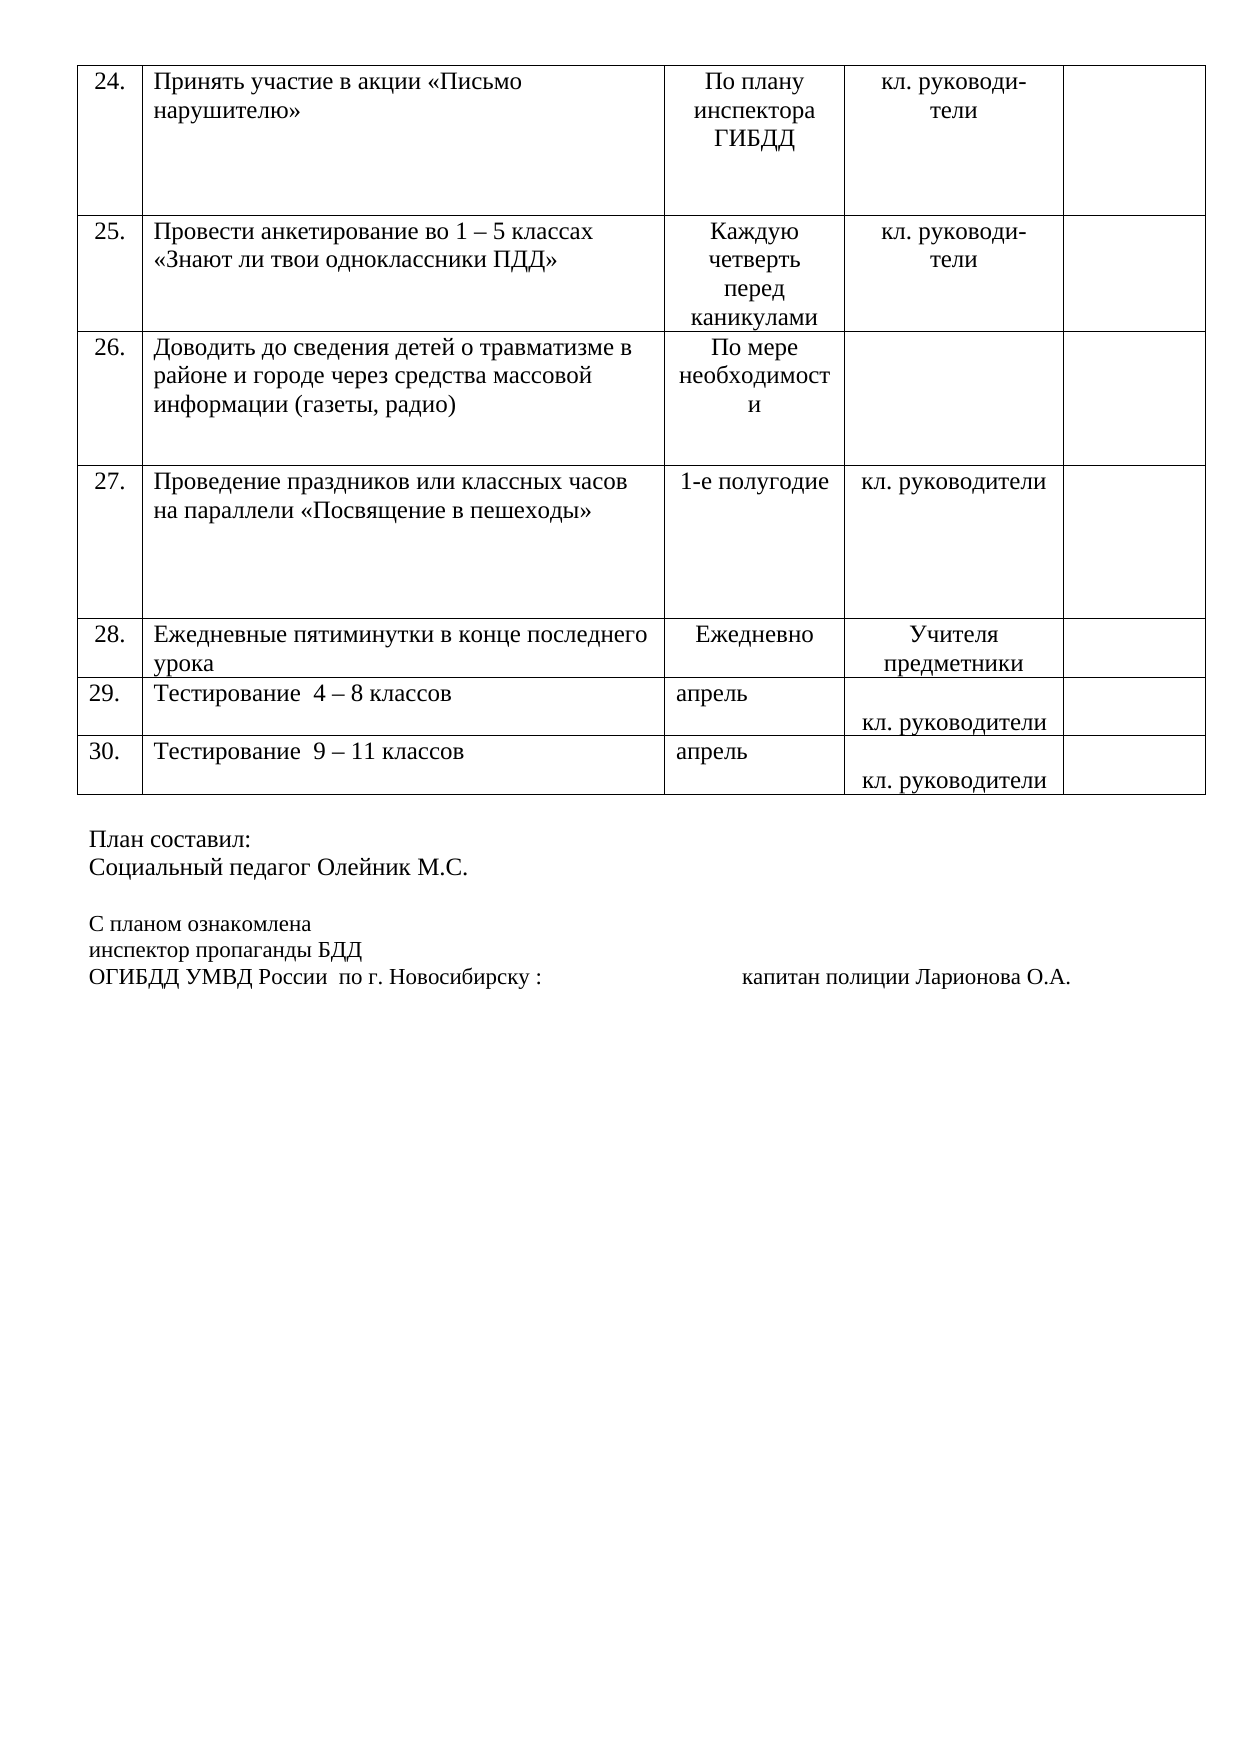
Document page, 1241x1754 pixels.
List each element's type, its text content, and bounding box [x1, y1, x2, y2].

table_cell 24. [78, 66, 142, 215]
table_cell кл. руководи- тели [845, 66, 1063, 215]
text Социальный педагог Олейник М.С. [89, 852, 1152, 881]
text С планом ознакомлена [89, 910, 1152, 936]
table_cell 26. [78, 332, 142, 465]
table_cell Провести анкетирование во 1 – 5 классах «Знают ли твои одноклассники ПДД» [143, 216, 664, 331]
table_cell Тестирование 4 – 8 классов [143, 678, 664, 735]
text инспектор пропаганды БДД [89, 936, 1152, 963]
table_cell Проведение праздников или классных часов на параллели «Посвящение в пешеходы» [143, 466, 664, 618]
table_cell кл. руководи- тели [845, 216, 1063, 331]
table_cell кл. руководители [845, 736, 1063, 794]
table_cell Каждую четверть перед каникулами [665, 216, 844, 331]
table_cell 30. [78, 736, 142, 794]
table_cell [1064, 332, 1205, 465]
text План составил: [89, 824, 1152, 852]
table_cell [1064, 678, 1205, 735]
table_cell [1064, 216, 1205, 331]
table_cell 29. [78, 678, 142, 735]
table_cell [845, 332, 1063, 465]
table_cell Тестирование 9 – 11 классов [143, 736, 664, 794]
text ОГИБДД УМВД России по г. Новосибирску : капитан полиции Ларионова О.А. [89, 963, 1152, 989]
table_cell Ежедневно [665, 619, 844, 677]
table_cell кл. руководители [845, 466, 1063, 618]
table_cell Доводить до сведения детей о травматизме в районе и городе через средства массовой информации (газеты, радио) [143, 332, 664, 465]
table_cell Принять участие в акции «Письмо нарушителю» [143, 66, 664, 215]
table_cell 28. [78, 619, 142, 677]
table_cell Ежедневные пятиминутки в конце последнего урока [143, 619, 664, 677]
table_cell [1064, 619, 1205, 677]
table_cell апрель [665, 678, 844, 735]
table_cell [1064, 736, 1205, 794]
table_cell 25. [78, 216, 142, 331]
table_cell 27. [78, 466, 142, 618]
table_cell кл. руководители [845, 678, 1063, 735]
table_cell апрель [665, 736, 844, 794]
table_cell По мере необходимости [665, 332, 844, 465]
table_cell [1064, 466, 1205, 618]
table_cell 1-е полугодие [665, 466, 844, 618]
table_cell По плану инспектора ГИБДД [665, 66, 844, 215]
table_cell Учителя предметники [845, 619, 1063, 677]
table_cell [1064, 66, 1205, 215]
